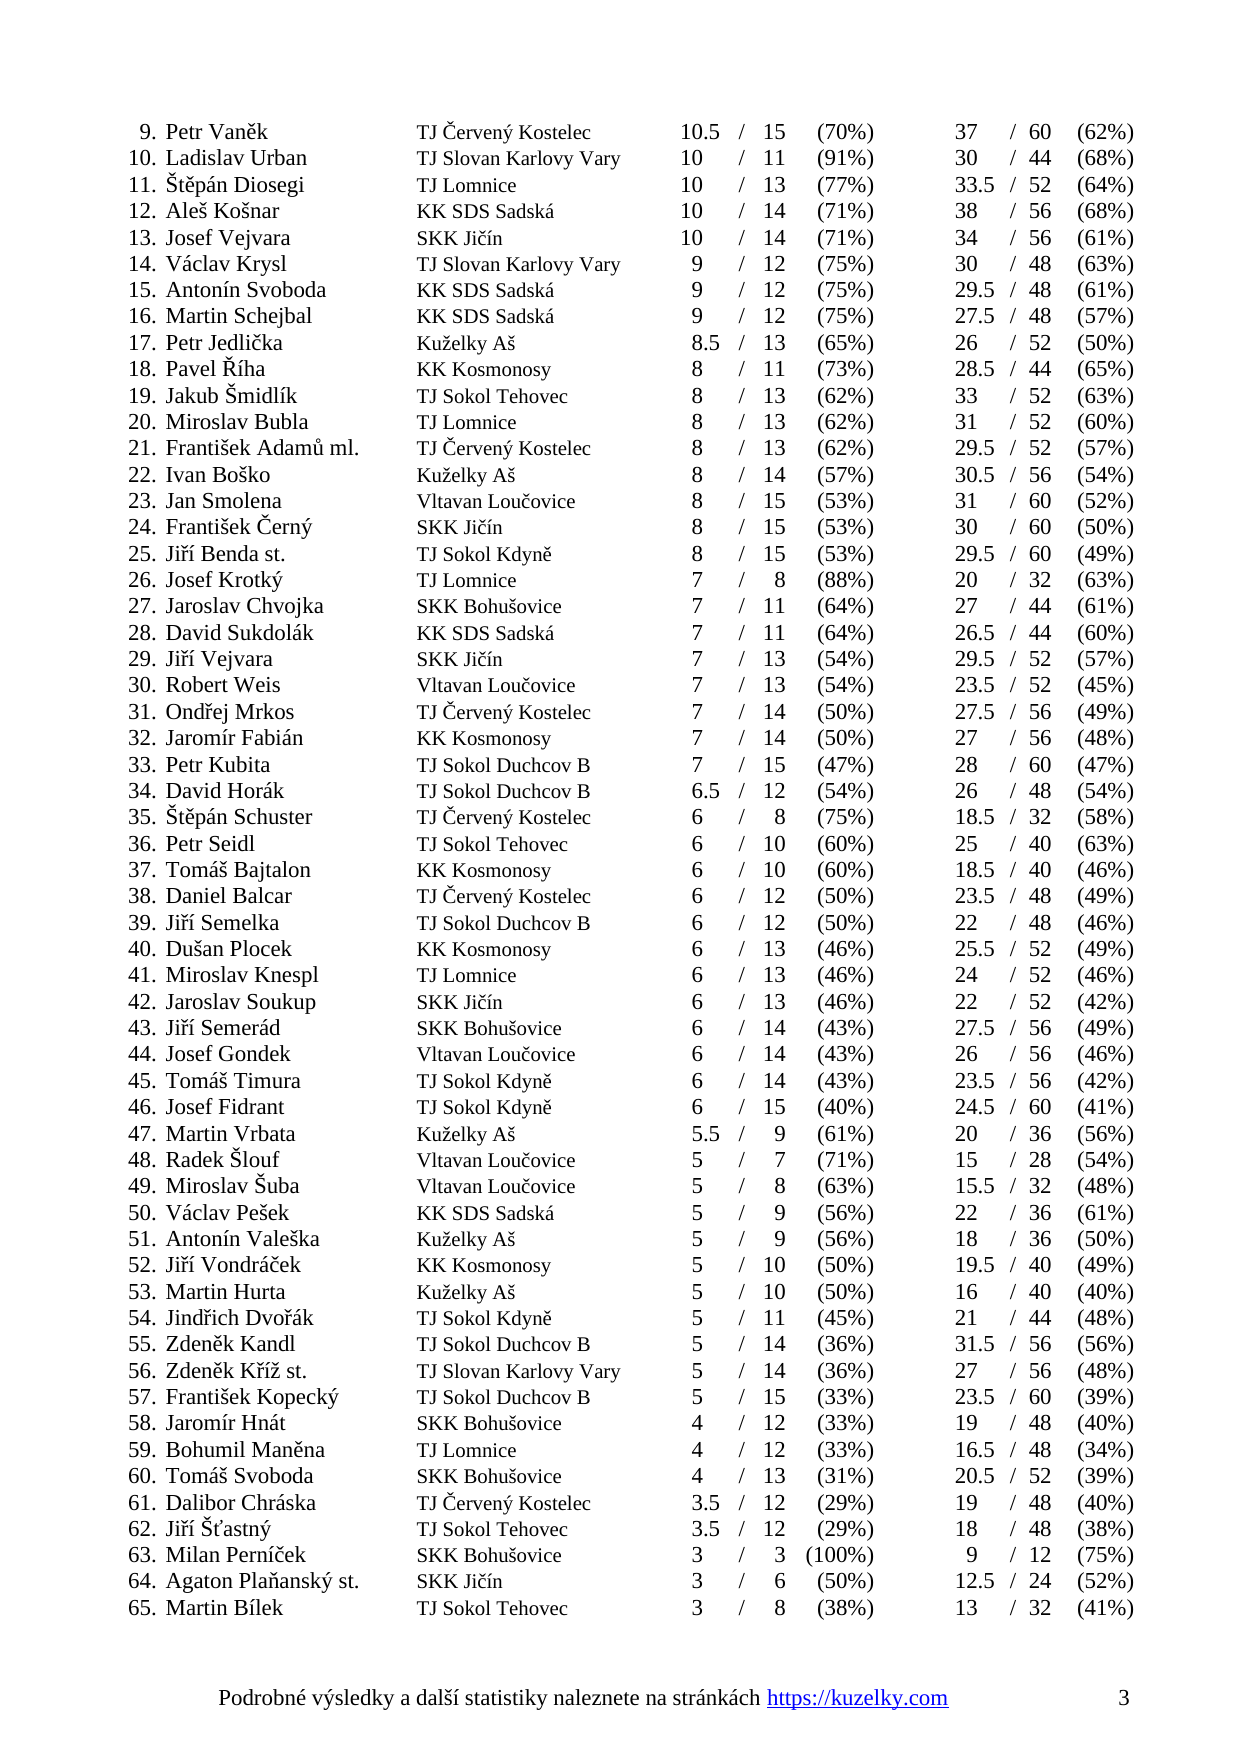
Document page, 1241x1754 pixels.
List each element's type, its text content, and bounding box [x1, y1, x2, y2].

text 49. Miroslav Šuba Vltavan Loučovice 5 / 8 (63%) 15.5 / 32 (48%) [106, 1172, 1134, 1199]
text 55. Zdeněk Kandl TJ Sokol Duchcov B 5 / 14 (36%) 31.5 / 56 (56%) [106, 1330, 1134, 1357]
text 21. František Adamů ml. TJ Červený Kostelec 8 / 13 (62%) 29.5 / 52 (57%) [106, 434, 1134, 461]
text 11. Štěpán Diosegi TJ Lomnice 10 / 13 (77%) 33.5 / 52 (64%) [106, 171, 1134, 197]
text 24. František Černý SKK Jičín 8 / 15 (53%) 30 / 60 (50%) [106, 513, 1134, 540]
text 29. Jiří Vejvara SKK Jičín 7 / 13 (54%) 29.5 / 52 (57%) [106, 645, 1134, 672]
text 9. Petr Vaněk TJ Červený Kostelec 10.5 / 15 (70%) 37 / 60 (62%) [106, 118, 1134, 144]
text 40. Dušan Plocek KK Kosmonosy 6 / 13 (46%) 25.5 / 52 (49%) [106, 935, 1134, 961]
text 45. Tomáš Timura TJ Sokol Kdyně 6 / 14 (43%) 23.5 / 56 (42%) [106, 1067, 1134, 1093]
text 17. Petr Jedlička Kuželky Aš 8.5 / 13 (65%) 26 / 52 (50%) [106, 329, 1134, 355]
text 51. Antonín Valeška Kuželky Aš 5 / 9 (56%) 18 / 36 (50%) [106, 1225, 1134, 1251]
text 41. Miroslav Knespl TJ Lomnice 6 / 13 (46%) 24 / 52 (46%) [106, 961, 1134, 988]
text 12. Aleš Košnar KK SDS Sadská 10 / 14 (71%) 38 / 56 (68%) [106, 197, 1134, 223]
text 25. Jiří Benda st. TJ Sokol Kdyně 8 / 15 (53%) 29.5 / 60 (49%) [106, 540, 1134, 566]
text 42. Jaroslav Soukup SKK Jičín 6 / 13 (46%) 22 / 52 (42%) [106, 988, 1134, 1014]
text 50. Václav Pešek KK SDS Sadská 5 / 9 (56%) 22 / 36 (61%) [106, 1199, 1134, 1225]
text 54. Jindřich Dvořák TJ Sokol Kdyně 5 / 11 (45%) 21 / 44 (48%) [106, 1304, 1134, 1330]
text 33. Petr Kubita TJ Sokol Duchcov B 7 / 15 (47%) 28 / 60 (47%) [106, 751, 1134, 777]
text 43. Jiří Semerád SKK Bohušovice 6 / 14 (43%) 27.5 / 56 (49%) [106, 1014, 1134, 1041]
text 32. Jaromír Fabián KK Kosmonosy 7 / 14 (50%) 27 / 56 (48%) [106, 724, 1134, 751]
text 20. Miroslav Bubla TJ Lomnice 8 / 13 (62%) 31 / 52 (60%) [106, 408, 1134, 434]
text 60. Tomáš Svoboda SKK Bohušovice 4 / 13 (31%) 20.5 / 52 (39%) [106, 1462, 1134, 1488]
text 59. Bohumil Maněna TJ Lomnice 4 / 12 (33%) 16.5 / 48 (34%) [106, 1436, 1134, 1462]
text 27. Jaroslav Chvojka SKK Bohušovice 7 / 11 (64%) 27 / 44 (61%) [106, 592, 1134, 619]
text 15. Antonín Svoboda KK SDS Sadská 9 / 12 (75%) 29.5 / 48 (61%) [106, 276, 1134, 303]
text 22. Ivan Boško Kuželky Aš 8 / 14 (57%) 30.5 / 56 (54%) [106, 461, 1134, 487]
text 13. Josef Vejvara SKK Jičín 10 / 14 (71%) 34 / 56 (61%) [106, 223, 1134, 250]
text 16. Martin Schejbal KK SDS Sadská 9 / 12 (75%) 27.5 / 48 (57%) [106, 303, 1134, 329]
text 18. Pavel Říha KK Kosmonosy 8 / 11 (73%) 28.5 / 44 (65%) [106, 355, 1134, 382]
text 46. Josef Fidrant TJ Sokol Kdyně 6 / 15 (40%) 24.5 / 60 (41%) [106, 1093, 1134, 1119]
text 64. Agaton Plaňanský st. SKK Jičín 3 / 6 (50%) 12.5 / 24 (52%) [106, 1568, 1134, 1594]
text 35. Štěpán Schuster TJ Červený Kostelec 6 / 8 (75%) 18.5 / 32 (58%) [106, 803, 1134, 830]
text 58. Jaromír Hnát SKK Bohušovice 4 / 12 (33%) 19 / 48 (40%) [106, 1409, 1134, 1436]
text 23. Jan Smolena Vltavan Loučovice 8 / 15 (53%) 31 / 60 (52%) [106, 487, 1134, 513]
text 37. Tomáš Bajtalon KK Kosmonosy 6 / 10 (60%) 18.5 / 40 (46%) [106, 856, 1134, 882]
text 44. Josef Gondek Vltavan Loučovice 6 / 14 (43%) 26 / 56 (46%) [106, 1041, 1134, 1067]
text 36. Petr Seidl TJ Sokol Tehovec 6 / 10 (60%) 25 / 40 (63%) [106, 830, 1134, 856]
text 14. Václav Krysl TJ Slovan Karlovy Vary 9 / 12 (75%) 30 / 48 (63%) [106, 250, 1134, 276]
text 34. David Horák TJ Sokol Duchcov B 6.5 / 12 (54%) 26 / 48 (54%) [106, 777, 1134, 803]
text 38. Daniel Balcar TJ Červený Kostelec 6 / 12 (50%) 23.5 / 48 (49%) [106, 882, 1134, 909]
text 10. Ladislav Urban TJ Slovan Karlovy Vary 10 / 11 (91%) 30 / 44 (68%) [106, 144, 1134, 171]
text 56. Zdeněk Kříž st. TJ Slovan Karlovy Vary 5 / 14 (36%) 27 / 56 (48%) [106, 1357, 1134, 1383]
text 65. Martin Bílek TJ Sokol Tehovec 3 / 8 (38%) 13 / 32 (41%) [106, 1594, 1134, 1620]
text 39. Jiří Semelka TJ Sokol Duchcov B 6 / 12 (50%) 22 / 48 (46%) [106, 909, 1134, 935]
text 52. Jiří Vondráček KK Kosmonosy 5 / 10 (50%) 19.5 / 40 (49%) [106, 1251, 1134, 1278]
text 47. Martin Vrbata Kuželky Aš 5.5 / 9 (61%) 20 / 36 (56%) [106, 1119, 1134, 1146]
text 63. Milan Perníček SKK Bohušovice 3 / 3 (100%) 9 / 12 (75%) [106, 1541, 1134, 1568]
text 48. Radek Šlouf Vltavan Loučovice 5 / 7 (71%) 15 / 28 (54%) [106, 1146, 1134, 1172]
text 62. Jiří Šťastný TJ Sokol Tehovec 3.5 / 12 (29%) 18 / 48 (38%) [106, 1515, 1134, 1541]
text 28. David Sukdolák KK SDS Sadská 7 / 11 (64%) 26.5 / 44 (60%) [106, 619, 1134, 645]
text 31. Ondřej Mrkos TJ Červený Kostelec 7 / 14 (50%) 27.5 / 56 (49%) [106, 698, 1134, 724]
text 61. Dalibor Chráska TJ Červený Kostelec 3.5 / 12 (29%) 19 / 48 (40%) [106, 1488, 1134, 1515]
text 19. Jakub Šmidlík TJ Sokol Tehovec 8 / 13 (62%) 33 / 52 (63%) [106, 382, 1134, 408]
text 30. Robert Weis Vltavan Loučovice 7 / 13 (54%) 23.5 / 52 (45%) [106, 672, 1134, 698]
text 53. Martin Hurta Kuželky Aš 5 / 10 (50%) 16 / 40 (40%) [106, 1278, 1134, 1304]
text 57. František Kopecký TJ Sokol Duchcov B 5 / 15 (33%) 23.5 / 60 (39%) [106, 1383, 1134, 1409]
text 26. Josef Krotký TJ Lomnice 7 / 8 (88%) 20 / 32 (63%) [106, 566, 1134, 592]
